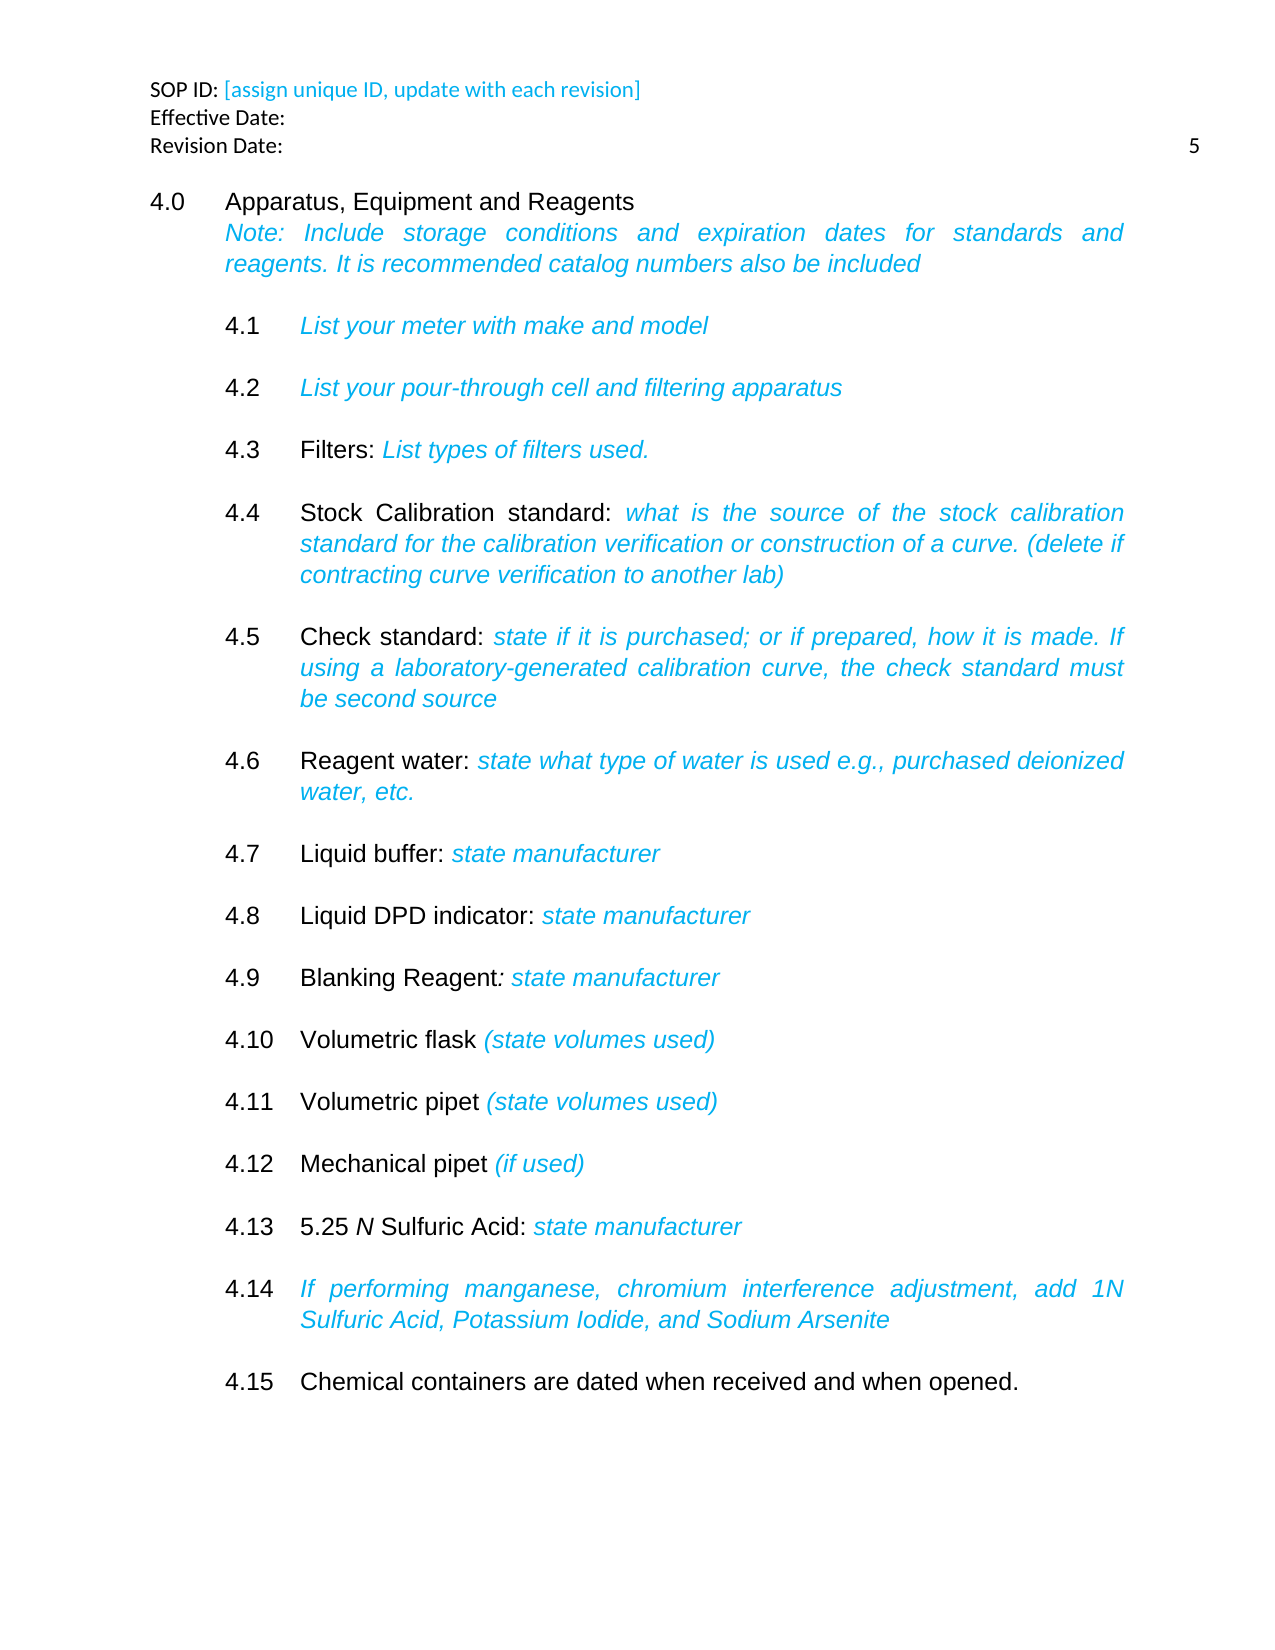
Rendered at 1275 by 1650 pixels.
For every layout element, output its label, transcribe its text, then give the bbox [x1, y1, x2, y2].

list Check standard: state if it is purchased; or if prepared, how it is made. If using a laboratory-generated calibration curve, the check standard must be second source [225, 622, 1125, 712]
list Apparatus, Equipment and Reagents [150, 187, 1125, 216]
list List your meter with make and model [225, 311, 1125, 340]
list Liquid buffer: state manufacturer [225, 839, 1125, 868]
list Liquid DPD indicator: state manufacturer [225, 901, 1125, 930]
list If performing manganese, chromium interference adjustment, add 1N Sulfuric Acid, Potassium Iodide, and Sodium Arsenite [225, 1273, 1125, 1333]
list Stock Calibration standard: what is the source of the stock calibration standard for the calibration verification or construction of a curve. (delete if contracting curve verification to another lab) [225, 497, 1125, 588]
list List your pour-through cell and filtering apparatus [225, 373, 1125, 402]
list Chemical containers are dated when received and when opened. [225, 1367, 1125, 1395]
list Filters: List types of filters used. [225, 435, 1125, 464]
list Volumetric flask (state volumes used) [225, 1025, 1125, 1054]
list Mechanical pipet (if used) [225, 1149, 1125, 1178]
list Blanking Reagent: state manufacturer [225, 963, 1125, 992]
list Note: Include storage conditions and expiration dates for standards and reagents. It is recommended catalog numbers also be included [225, 218, 1125, 278]
list 5.25 N Sulfuric Acid: state manufacturer [225, 1211, 1125, 1240]
list Reagent water: state what type of water is used e.g., purchased deionized water, etc. [225, 746, 1125, 806]
list Volumetric pipet (state volumes used) [225, 1087, 1125, 1116]
